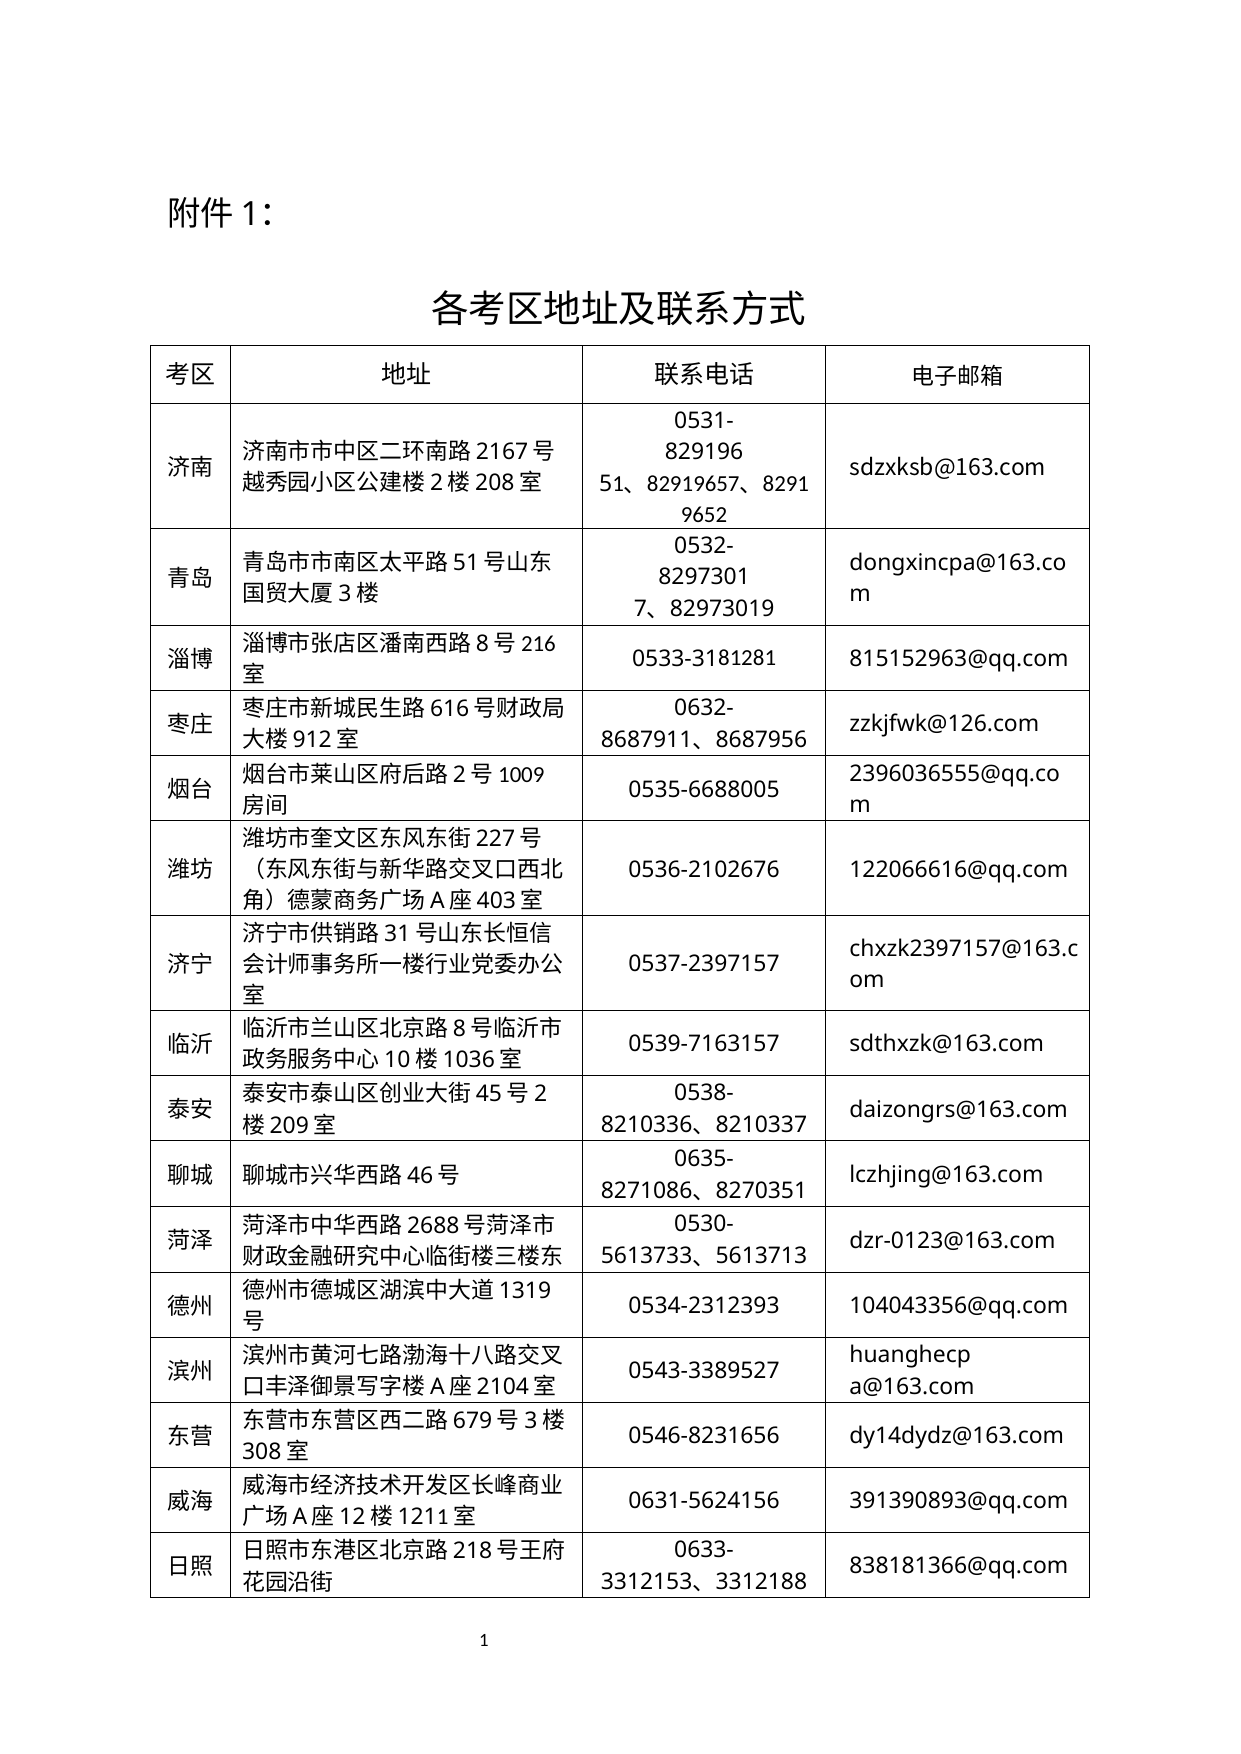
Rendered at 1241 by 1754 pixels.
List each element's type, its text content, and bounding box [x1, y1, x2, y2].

table_cell 潍坊市奎文区东风东街227号（东风东街与新华路交叉口西北角）德蒙商务广场A座403室 [231, 821, 582, 915]
table_cell 菏泽市中华西路2688号菏泽市财政金融研究中心临街楼三楼东 [231, 1207, 582, 1272]
table_cell 青岛市市南区太平路51号山东国贸大厦3楼 [231, 529, 582, 624]
table_cell 泰安 [151, 1076, 230, 1140]
table_cell 0635-8271086、8270351 [583, 1141, 825, 1206]
table_cell 菏泽 [151, 1207, 230, 1272]
table_cell 德州 [151, 1273, 230, 1337]
table_cell 0539-7163157 [583, 1011, 825, 1075]
table_cell 枣庄市新城民生路616号财政局大楼912室 [231, 691, 582, 755]
table_cell 0632-8687911、8687956 [583, 691, 825, 755]
table_cell 滨州 [151, 1338, 230, 1402]
table_cell sdzxksb@163.com [826, 404, 1089, 528]
table_cell dongxincpa@163.com [826, 529, 1089, 624]
table_cell 考区 [151, 346, 230, 403]
table_cell 威海市经济技术开发区长峰商业广场A座12楼1211室 [231, 1468, 582, 1532]
text 附件1： [159, 178, 1098, 243]
table_cell 0533-3181281 [583, 626, 825, 689]
table_cell 东营市东营区西二路679号3楼308室 [231, 1403, 582, 1467]
table_cell 838181366@qq.com [826, 1533, 1089, 1597]
table_cell 0531-82919651、82919657、82919652 [583, 404, 825, 528]
table_cell 104043356@qq.com [826, 1273, 1089, 1337]
table_cell 0535-6688005 [583, 756, 825, 820]
table_cell 815152963@qq.com [826, 626, 1089, 689]
table_cell 122066616@qq.com [826, 821, 1089, 915]
table_cell 0537-2397157 [583, 916, 825, 1010]
table_cell zzkjfwk@126.com [826, 691, 1089, 755]
table_cell chxzk2397157@163.com [826, 916, 1089, 1010]
table_cell 391390893@qq.com [826, 1468, 1089, 1532]
table_cell 0538-8210336、8210337 [583, 1076, 825, 1140]
table_cell 泰安市泰山区创业大街45号2楼209室 [231, 1076, 582, 1140]
table_cell 烟台市莱山区府后路2号1009房间 [231, 756, 582, 820]
table_cell 德州市德城区湖滨中大道1319号 [231, 1273, 582, 1337]
table_cell 0534-2312393 [583, 1273, 825, 1337]
table_cell 东营 [151, 1403, 230, 1467]
table_cell 枣庄 [151, 691, 230, 755]
table_cell 0633-3312153、3312188 [583, 1533, 825, 1597]
table_cell 滨州市黄河七路渤海十八路交叉口丰泽御景写字楼A座2104室 [231, 1338, 582, 1402]
table_cell 聊城 [151, 1141, 230, 1206]
table_cell 临沂 [151, 1011, 230, 1075]
table_cell 2396036555@qq.com [826, 756, 1089, 820]
table_cell 0532-82973017、82973019 [583, 529, 825, 624]
table_cell dzr-0123@163.com [826, 1207, 1089, 1272]
table_cell 潍坊 [151, 821, 230, 915]
table_cell daizongrs@163.com [826, 1076, 1089, 1140]
table_cell 淄博市张店区潘南西路8号216室 [231, 626, 582, 689]
table_cell 0546-8231656 [583, 1403, 825, 1467]
table_cell 济南市市中区二环南路2167号越秀园小区公建楼2楼208室 [231, 404, 582, 528]
table_cell dy14dydz@163.com [826, 1403, 1089, 1467]
table_cell 烟台 [151, 756, 230, 820]
table_cell 地址 [231, 346, 582, 403]
table_cell 日照 [151, 1533, 230, 1597]
table_cell 0631-5624156 [583, 1468, 825, 1532]
table_cell 淄博 [151, 626, 230, 689]
table_cell 电子邮箱 [826, 346, 1089, 403]
table_cell 济宁 [151, 916, 230, 1010]
table_cell sdthxzk@163.com [826, 1011, 1089, 1075]
table_cell 临沂市兰山区北京路8号临沂市政务服务中心10楼1036室 [231, 1011, 582, 1075]
table_header 各考区地址及联系方式 [151, 279, 1089, 345]
table_cell 济南 [151, 404, 230, 528]
table_cell 威海 [151, 1468, 230, 1532]
table_cell 青岛 [151, 529, 230, 624]
table_cell 聊城市兴华西路46号 [231, 1141, 582, 1206]
table_cell 联系电话 [583, 346, 825, 403]
table_cell 0530-5613733、5613713 [583, 1207, 825, 1272]
table_cell lczhjing@163.com [826, 1141, 1089, 1206]
table_cell 0543-3389527 [583, 1338, 825, 1402]
table_cell 济宁市供销路31号山东长恒信会计师事务所一楼行业党委办公室 [231, 916, 582, 1010]
table_cell huanghecpa@163.com [826, 1338, 1089, 1402]
table_cell 日照市东港区北京路218号王府花园沿街 [231, 1533, 582, 1597]
table_cell 0536-2102676 [583, 821, 825, 915]
